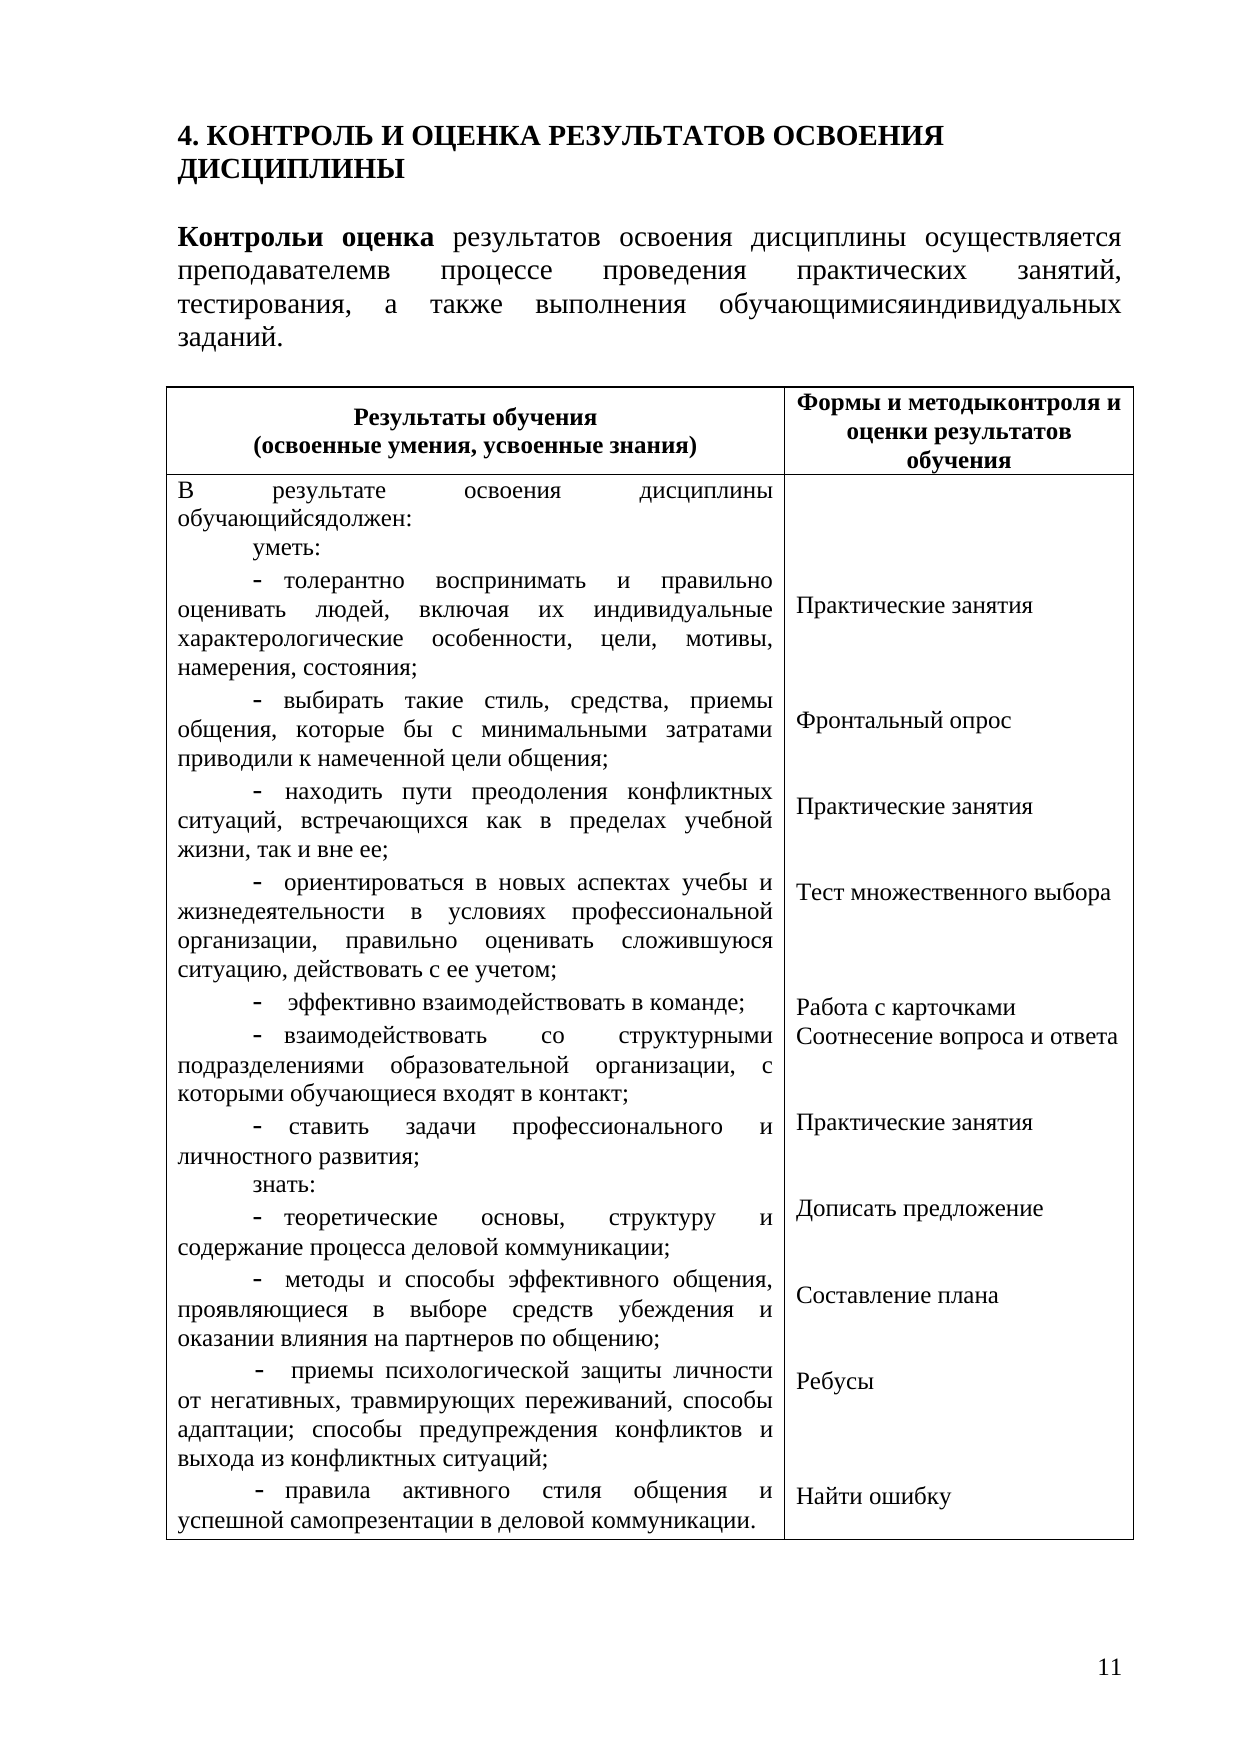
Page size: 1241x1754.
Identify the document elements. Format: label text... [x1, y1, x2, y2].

table_header Формы и методыконтроля и оценки результатов обучения [785, 388, 1133, 474]
table_cell В результате освоения дисциплины обучающийсядолжен: уметь: толерантно воспринимать и правильно оценивать людей, включая их индивидуальные характерологические особенности, цели, мотивы, намерения, состояния; выбирать такие стиль, средства, приемы общения, которые бы с минимальными затратами приводили к намеченной цели общения; находить пути преодоления конфликтных ситуаций, встречающихся как в пределах учебной жизни, так и вне ее; ориентироваться в новых аспектах учебы и жизнедеятельности в условиях профессиональной организации, правильно оценивать сложившуюся ситуацию, действовать с ее учетом; эффективно взаимодействовать в команде; взаимодействовать со структурными подразделениями образовательной организации, с которыми обучающиеся входят в контакт; ставить задачи профессионального и личностного развития; знать: теоретические основы, структуру и содержание процесса деловой коммуникации; методы и способы эффективного общения, проявляющиеся в выборе средств убеждения и оказании влияния на партнеров по общению; приемы психологической защиты личности от негативных, травмирующих переживаний, способы адаптации; способы предупреждения конфликтов и выхода из конфликтных ситуаций; правила активного стиля общения и успешной самопрезентации в деловой коммуникации. [167, 475, 784, 1538]
subtitle Контрольи оценка результатов освоения дисциплины осуществляется преподавателемв процессе проведения практических занятий, тестирования, а также выполнения обучающимисяиндивидуальных заданий. [177, 219, 1122, 353]
table_header Результаты обучения (освоенные умения, усвоенные знания) [167, 388, 784, 474]
subtitle 4. Контроль и оценка результатов освоения Дисциплины [177, 118, 1122, 185]
table_cell Практические занятия Фронтальный опрос Практические занятия Тест множественного выбора Работа с карточками Соотнесение вопроса и ответа Практические занятия Дописать предложение Составление плана Ребусы Найти ошибку [785, 475, 1133, 1538]
